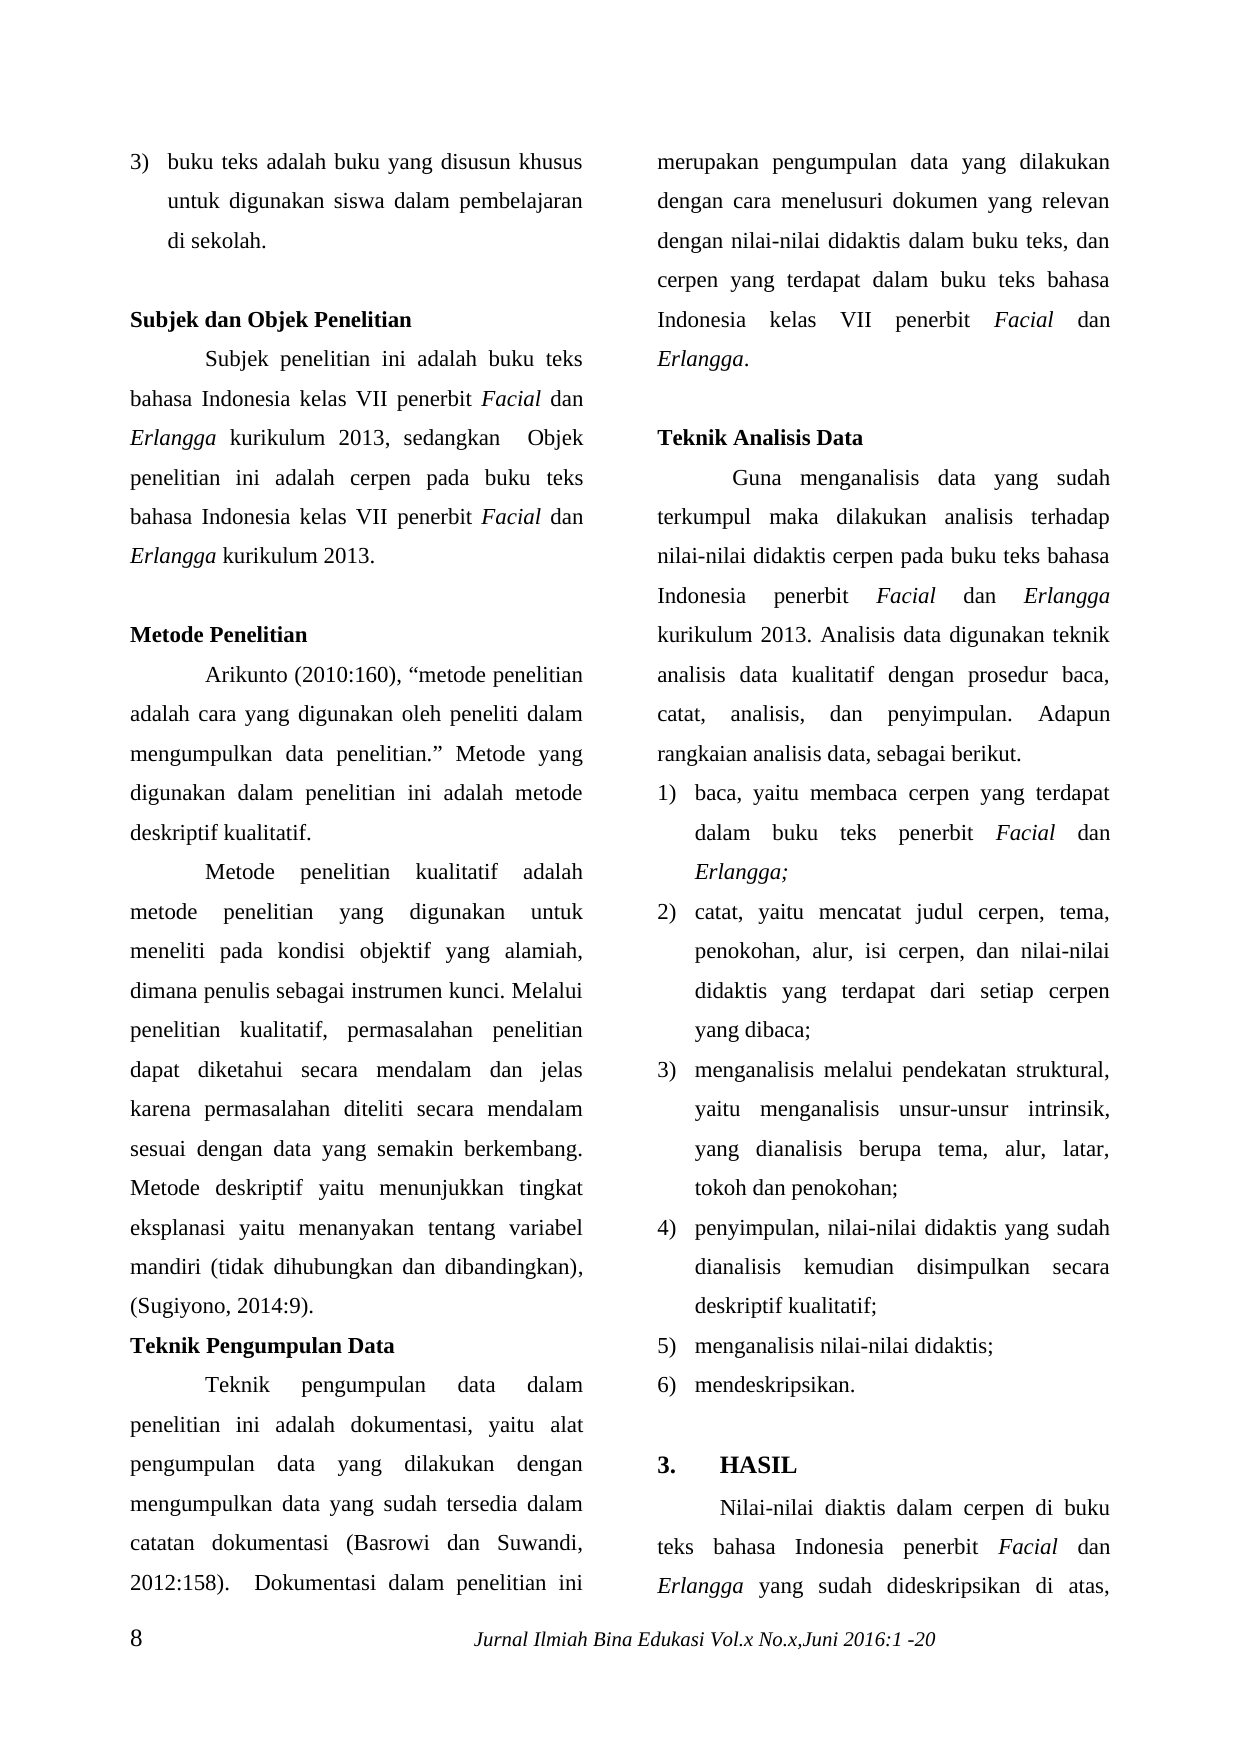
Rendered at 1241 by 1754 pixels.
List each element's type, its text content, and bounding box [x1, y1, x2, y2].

text Metode penelitian kualitatif adalah metode penelitian yang digunakan untuk meneliti pada kondisi objektif yang alamiah, dimana penulis sebagai instrumen kunci. Melalui penelitian kualitatif, permasalahan penelitian dapat diketahui secara mendalam dan jelas karena permasalahan diteliti secara mendalam sesuai dengan data yang semakin berkembang. Metode deskriptif yaitu menunjukkan tingkat eksplanasi yaitu menanyakan tentang variabel mandiri (tidak dihubungkan dan dibandingkan), (Sugiyono, 2014:9). [130, 858, 583, 1319]
text Teknik pengumpulan data dalam penelitian ini adalah dokumentasi, yaitu alat pengumpulan data yang dilakukan dengan mengumpulkan data yang sudah tersedia dalam catatan dokumentasi (Basrowi dan Suwandi, 2012:158). Dokumentasi dalam penelitian ini merupakan pengumpulan data yang dilakukan dengan cara menelusuri dokumen yang relevan dengan nilai-nilai didaktis dalam buku teks, dan cerpen yang terdapat dalam buku teks bahasa Indonesia kelas VII penerbit Facial dan Erlangga. [657, 148, 1110, 371]
text Guna menganalisis data yang sudah terkumpul maka dilakukan analisis terhadap nilai-nilai didaktis cerpen pada buku teks bahasa Indonesia penerbit Facial dan Erlangga kurikulum 2013. Analisis data digunakan teknik analisis data kualitatif dengan prosedur baca, catat, analisis, dan penyimpulan. Adapun rangkaian analisis data, sebagai berikut. [657, 463, 1110, 766]
text Subjek penelitian ini adalah buku teks bahasa Indonesia kelas VII penerbit Facial dan Erlangga kurikulum 2013, sedangkan Objek penelitian ini adalah cerpen pada buku teks bahasa Indonesia kelas VII penerbit Facial dan Erlangga kurikulum 2013. [130, 345, 583, 569]
text Teknik pengumpulan data dalam penelitian ini adalah dokumentasi, yaitu alat pengumpulan data yang dilakukan dengan mengumpulkan data yang sudah tersedia dalam catatan dokumentasi (Basrowi dan Suwandi, 2012:158). Dokumentasi dalam penelitian ini merupakan pengumpulan data yang dilakukan dengan cara menelusuri dokumen yang relevan dengan nilai-nilai didaktis dalam buku teks, dan cerpen yang terdapat dalam buku teks bahasa Indonesia kelas VII penerbit Facial dan Erlangga. [130, 1372, 583, 1595]
list catat, yaitu mencatat judul cerpen, tema, penokohan, alur, isi cerpen, dan nilai-nilai didaktis yang terdapat dari setiap cerpen yang dibaca; [657, 898, 1110, 1043]
text Subjek dan Objek Penelitian [130, 306, 583, 332]
list menganalisis nilai-nilai didaktis; [657, 1332, 1110, 1358]
list penyimpulan, nilai-nilai didaktis yang sudah dianalisis kemudian disimpulkan secara deskriptif kualitatif; [657, 1214, 1110, 1319]
list buku teks adalah buku yang disusun khusus untuk digunakan siswa dalam pembelajaran di sekolah. [130, 148, 583, 253]
text Arikunto (2010:160), “metode penelitian adalah cara yang digunakan oleh peneliti dalam mengumpulkan data penelitian.” Metode yang digunakan dalam penelitian ini adalah metode deskriptif kualitatif. [130, 661, 583, 845]
list mendeskripsikan. [657, 1372, 1110, 1398]
text Metode Penelitian [130, 621, 583, 648]
text Teknik Analisis Data [657, 424, 1110, 450]
list baca, yaitu membaca cerpen yang terdapat dalam buku teks penerbit Facial dan Erlangga; [657, 779, 1110, 885]
text Teknik Pengumpulan Data [130, 1332, 583, 1358]
list HASIL [657, 1451, 1110, 1479]
list menganalisis melalui pendekatan struktural, yaitu menganalisis unsur-unsur intrinsik, yang dianalisis berupa tema, alur, latar, tokoh dan penokohan; [657, 1056, 1110, 1201]
